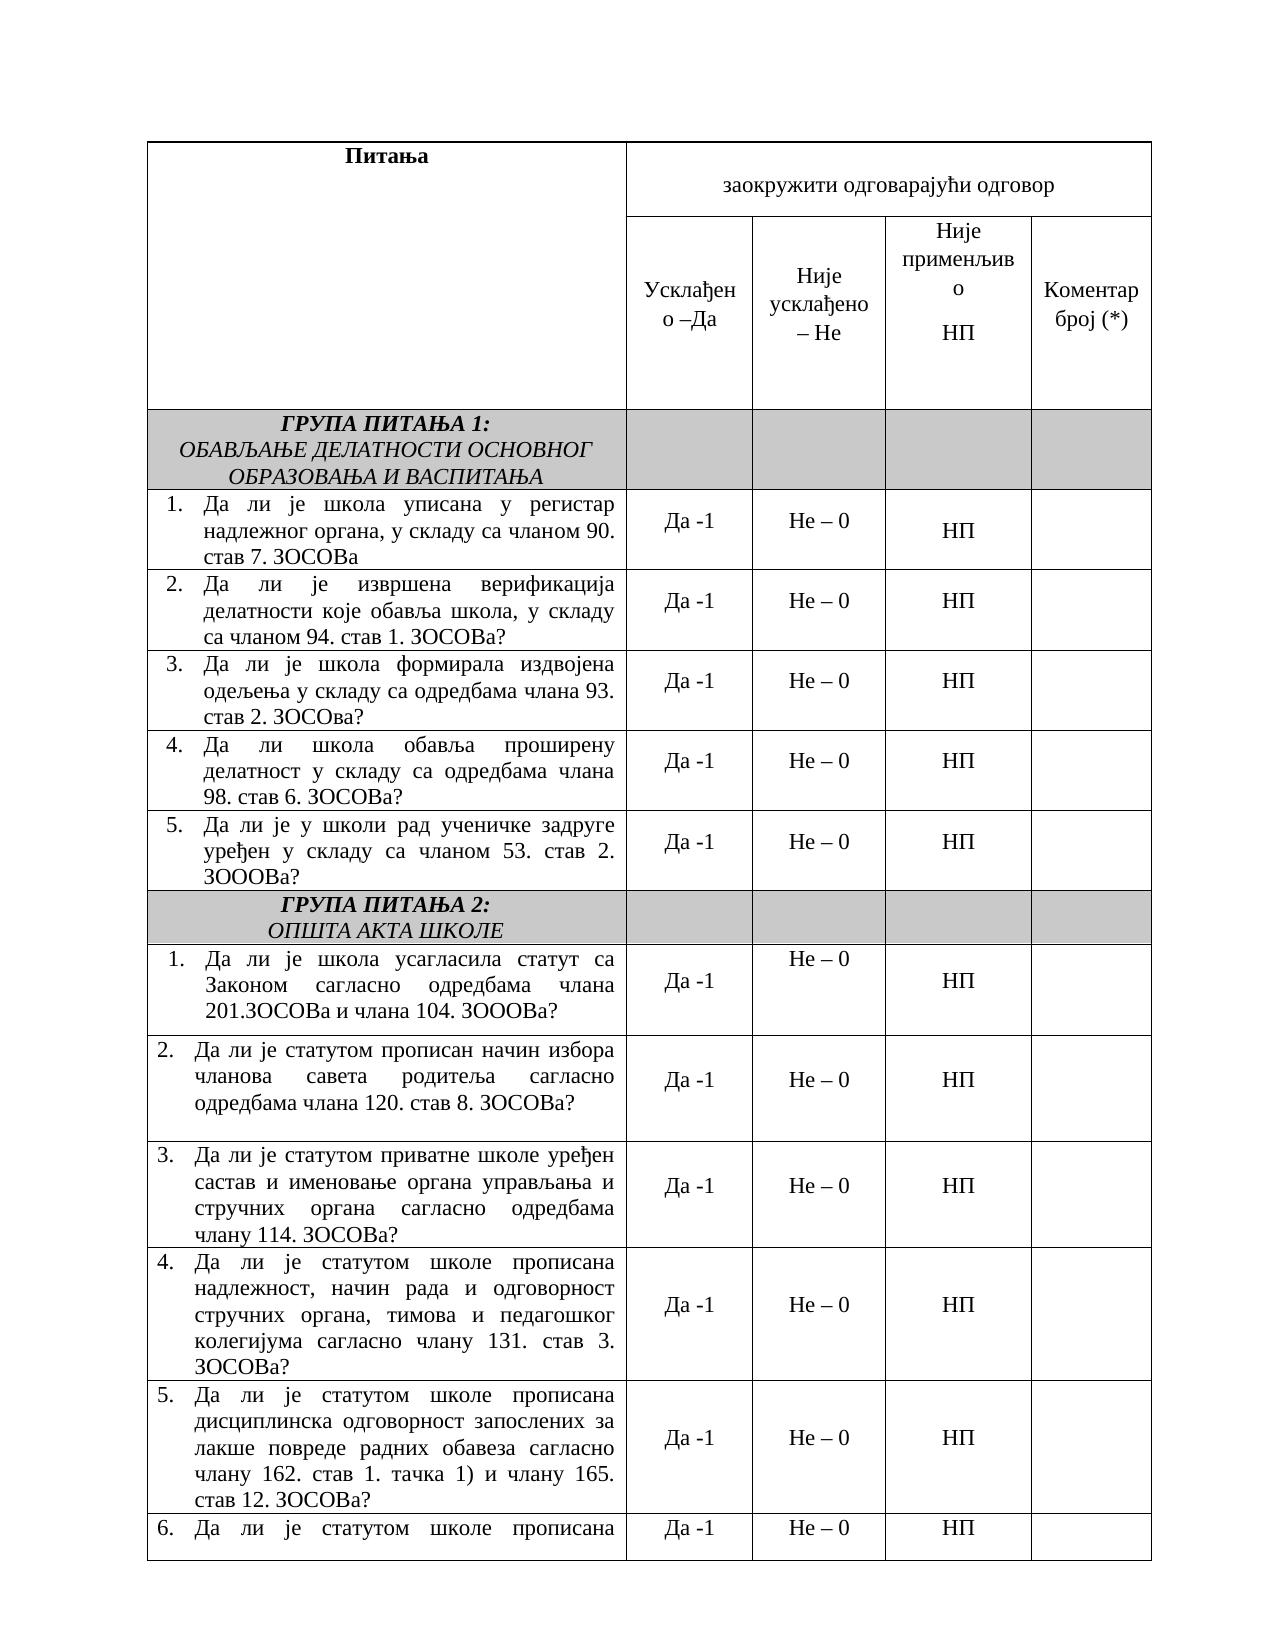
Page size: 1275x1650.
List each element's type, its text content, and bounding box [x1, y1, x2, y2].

table_cell Да -1 [627, 1248, 752, 1380]
table_header Питања [148, 143, 626, 409]
table_cell Да ли је извршена верификација делатности које обавља школа, у складу са чланом 94. став 1. ЗОСОВа? [148, 570, 626, 649]
table_cell Не – 0 [753, 1248, 885, 1380]
table_cell Да ли је у школи рад ученичке задруге уређен у складу са чланом 53. став 2. ЗОООВа? [148, 811, 626, 890]
table_cell Да ли је статутом школе прописана дисциплинска одговорност запослених за лакше повреде радних обавеза сагласно члану 162. став 1. тачка 1) и члану 165. став 12. ЗОСОВа? [148, 1381, 626, 1513]
table_cell [886, 891, 1031, 943]
table_cell [886, 410, 1031, 489]
table_cell [627, 891, 752, 943]
table_cell Да ли је статутом приватне школе уређен састав и именовање органа управљања и стручних органа сагласно одредбама члану 114. ЗОСОВа? [148, 1142, 626, 1247]
table_cell Да ли је статутом прописан начин избора чланова савета родитеља сагласно одредбама члана 120. став 8. ЗОСОВа? [148, 1036, 626, 1141]
table_cell [753, 410, 885, 489]
table_cell Не – 0 [753, 1514, 885, 1560]
table_cell [627, 410, 752, 489]
table_cell НП [886, 1036, 1031, 1141]
table_cell Не – 0 [753, 651, 885, 729]
table_cell Да -1 [627, 1036, 752, 1141]
table_cell НП [886, 945, 1031, 1035]
table_cell Да -1 [627, 1142, 752, 1247]
table_cell [1032, 1514, 1151, 1560]
table_cell Коментар број (*) [1032, 217, 1151, 409]
table_cell Да -1 [627, 945, 752, 1035]
table_cell Да -1 [627, 651, 752, 729]
table_cell Да -1 [627, 1514, 752, 1560]
table_cell Не – 0 [753, 490, 885, 569]
table_cell [1032, 1142, 1151, 1247]
table_cell Усклађено –Да [627, 217, 752, 409]
table_cell НП [886, 651, 1031, 729]
table_cell Да ли школa обавља проширену делатност у складу са одредбама члана 98. став 6. ЗОСОВа? [148, 731, 626, 810]
table_cell Не – 0 [753, 1142, 885, 1247]
table_cell Да ли је школа формирала издвојена одељења у складу са одредбама члана 93. став 2. ЗОСОва? [148, 651, 626, 729]
table_cell Да ли је статутом школе прописана надлежност, начин рада и одговорност стручних органа, тимова и педагошког колегијума сагласно члану 131. став 3. ЗОСОВа? [148, 1248, 626, 1380]
table_cell [1032, 1036, 1151, 1141]
table_cell ГРУПА ПИТАЊА 2: ОПШТА АКТА ШКОЛЕ [148, 891, 626, 943]
table_cell НП [886, 570, 1031, 649]
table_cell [148, 1514, 626, 1560]
table_cell [1032, 811, 1151, 890]
table_cell НП [886, 1142, 1031, 1247]
table_cell Не – 0 [753, 1381, 885, 1513]
table_cell Да -1 [627, 1381, 752, 1513]
table_cell Не – 0 [753, 570, 885, 649]
table_cell [1032, 891, 1151, 943]
table_cell Не – 0 [753, 1036, 885, 1141]
table_cell НП [886, 1381, 1031, 1513]
table_cell Није применљиво НП [886, 217, 1031, 409]
table_cell Не – 0 [753, 945, 885, 1035]
table_cell [1032, 490, 1151, 569]
table_cell [753, 891, 885, 943]
table_cell [1032, 410, 1151, 489]
table_cell Да -1 [627, 570, 752, 649]
table_cell НП [886, 1514, 1031, 1560]
table_cell НП [886, 490, 1031, 569]
table_cell НП [886, 731, 1031, 810]
table_cell НП [886, 1248, 1031, 1380]
table_cell [1032, 1248, 1151, 1380]
table_cell [1032, 945, 1151, 1035]
table_cell Да ли је школа уписана у регистар надлежног органа, у складу са чланом 90. став 7. ЗОСОВа [148, 490, 626, 569]
table_cell [1032, 651, 1151, 729]
table_cell Да -1 [627, 731, 752, 810]
table_cell Да -1 [627, 490, 752, 569]
table_cell [1032, 731, 1151, 810]
table_header заокружити одговарајући одговор [627, 143, 1151, 216]
table_cell Није усклађено – Не [753, 217, 885, 409]
table_cell Не – 0 [753, 731, 885, 810]
table_cell НП [886, 811, 1031, 890]
table_cell ГРУПА ПИТАЊА 1: ОБАВЉАЊЕ ДЕЛАТНОСТИ ОСНОВНОГ ОБРАЗОВАЊА И ВАСПИТАЊА [148, 410, 626, 489]
table_cell [1032, 1381, 1151, 1513]
table_cell Да ли је школа усагласила статут са Законом сагласно одредбама члана 201.ЗОСОВа и члана 104. ЗОООВа? [148, 945, 626, 1035]
table_cell Да -1 [627, 811, 752, 890]
table_cell [1032, 570, 1151, 649]
table_cell Не – 0 [753, 811, 885, 890]
